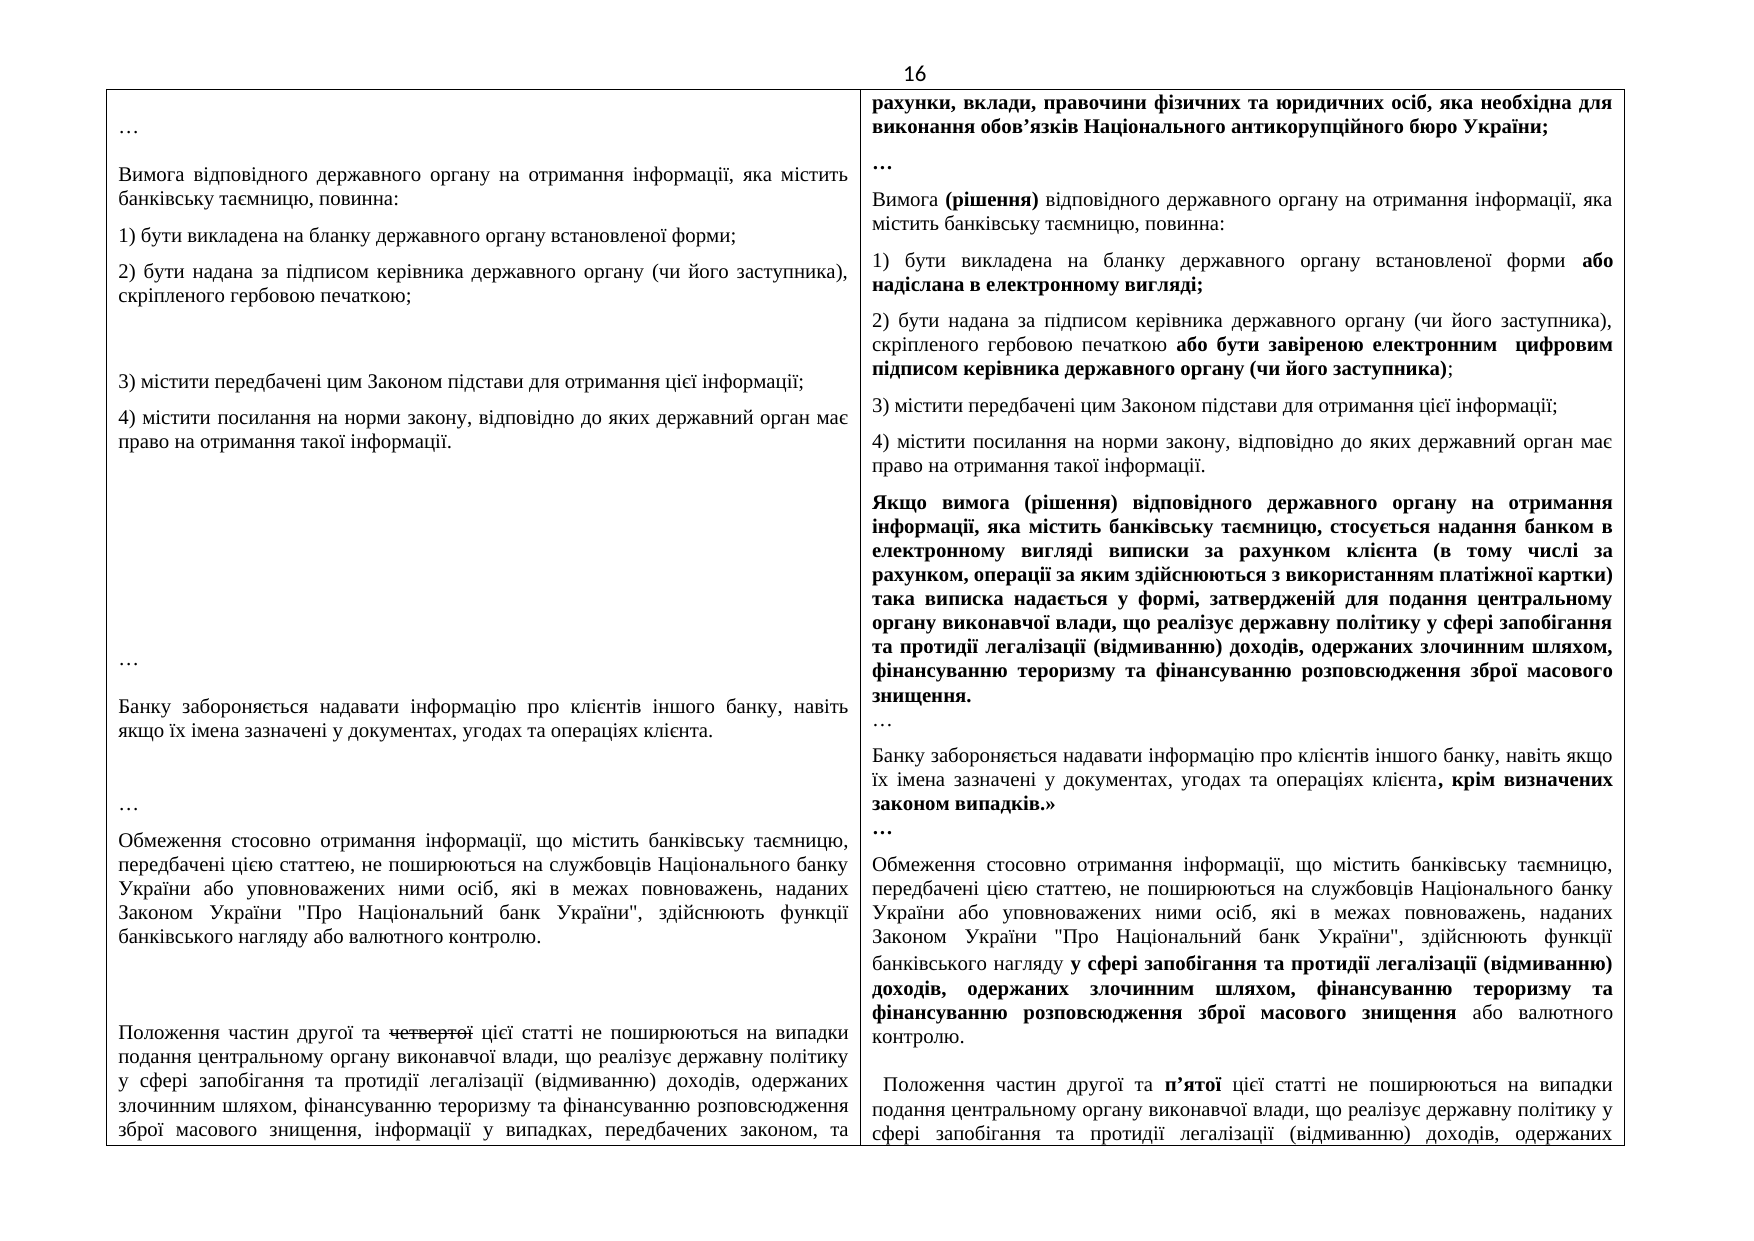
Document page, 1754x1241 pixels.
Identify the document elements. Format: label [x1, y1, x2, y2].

table_cell [107, 90, 860, 1144]
table_cell [861, 90, 1624, 1144]
